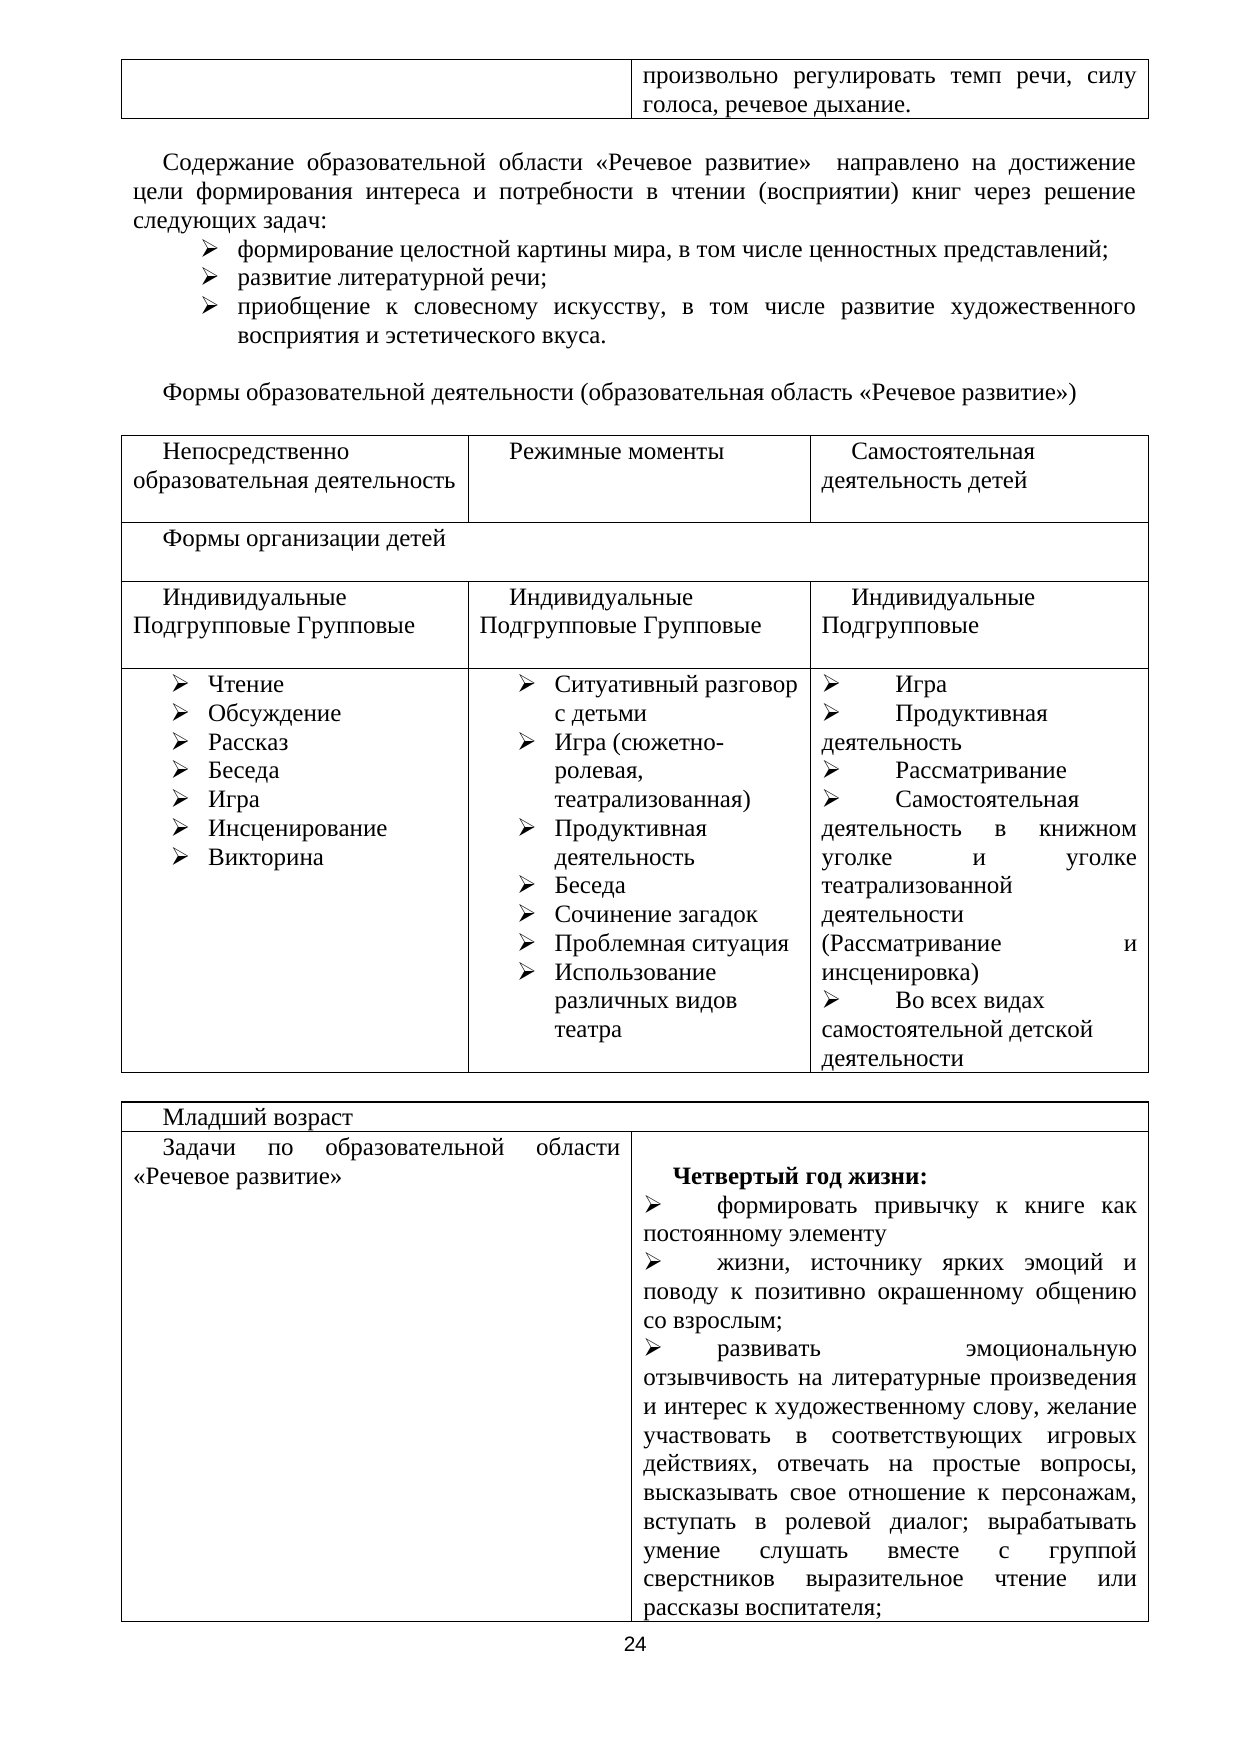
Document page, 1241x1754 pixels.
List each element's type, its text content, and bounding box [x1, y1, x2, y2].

table_header Непосредственно образовательная деятельность [122, 436, 468, 522]
table_cell Формы организации детей [122, 523, 1148, 581]
table_cell Чтение Обсуждение Рассказ Беседа Игра Инсценирование Викторина [122, 669, 468, 1072]
table_cell Индивидуальные Подгрупповые Групповые [469, 582, 810, 668]
table_cell Индивидуальные Подгрупповые [811, 582, 1148, 668]
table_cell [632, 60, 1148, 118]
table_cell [632, 1132, 1148, 1621]
text Содержание образовательной области «Речевое развитие» направлено на достижение цели формирования интереса и потребности в чтении (восприятии) книг через решение следующих задач: [133, 147, 1137, 234]
list формирование целостной картины мира, в том числе ценностных представлений; [200, 234, 1137, 262]
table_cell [122, 60, 631, 118]
table_header Младший возраст [122, 1103, 1148, 1131]
table_cell Ситуативный разговор с детьми Игра (сюжетно-ролевая, театрализованная) Продуктивная деятельность Беседа Сочинение загадок Проблемная ситуация Использование различных видов театра [469, 669, 810, 1072]
table_cell Игра Продуктивная деятельность Рассматривание Самостоятельная деятельность в книжном уголке и уголке театрализованной деятельности (Рассматривание и инсценировка) Во всех видах самостоятельной детской деятельности [811, 669, 1148, 1072]
table_header Самостоятельная деятельность детей [811, 436, 1148, 522]
table_cell Индивидуальные Подгрупповые Групповые [122, 582, 468, 668]
text Формы образовательной деятельности (образовательная область «Речевое развитие») [133, 377, 1137, 406]
list развитие литературной речи; [200, 262, 1137, 291]
list приобщение к словесному искусству, в том числе развитие художественного восприятия и эстетического вкуса. [200, 291, 1137, 349]
table_header Режимные моменты [469, 436, 810, 522]
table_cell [122, 1132, 631, 1621]
